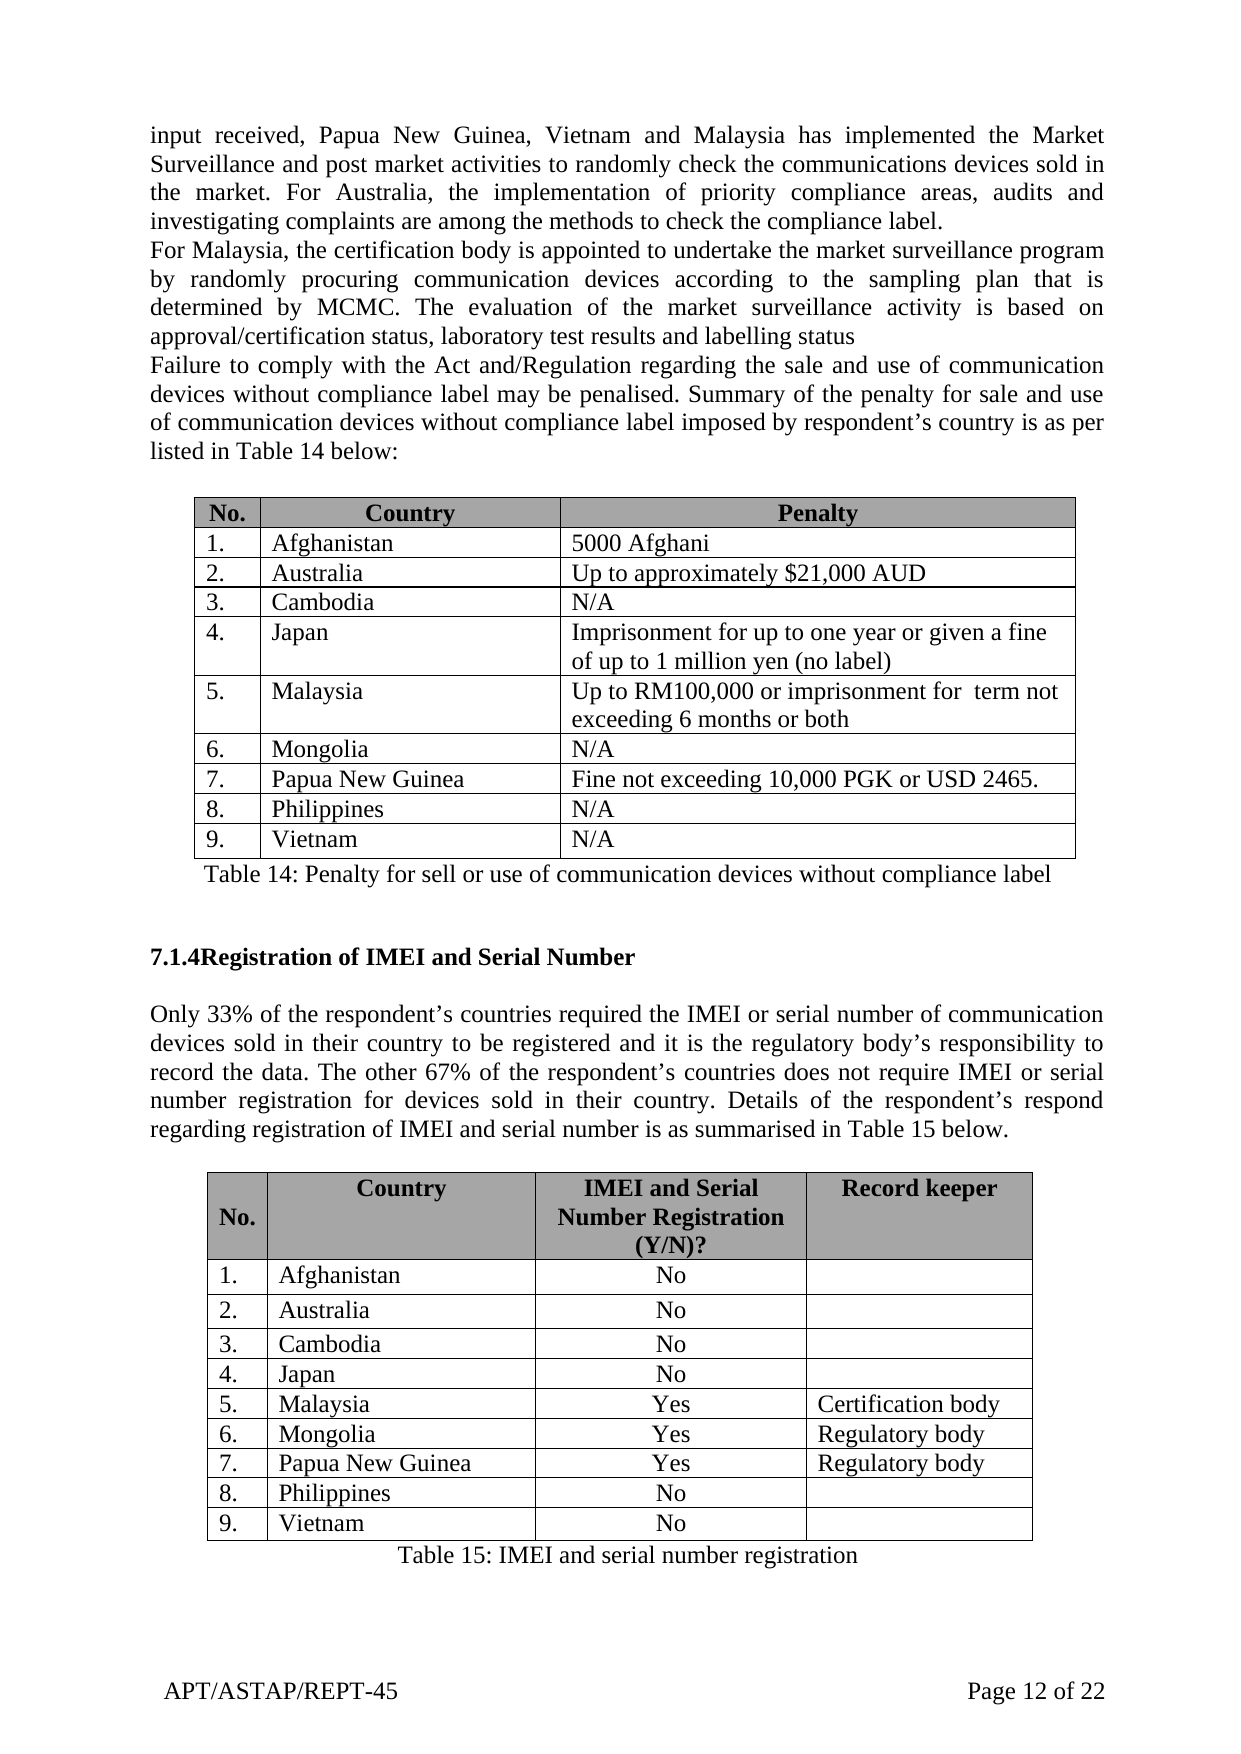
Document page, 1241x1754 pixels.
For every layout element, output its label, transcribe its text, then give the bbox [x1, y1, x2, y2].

table_cell 6. [195, 734, 260, 763]
table_cell Yes [536, 1419, 806, 1447]
table_header IMEI and Serial Number Registration (Y/N)? [536, 1173, 806, 1259]
table_cell Yes [536, 1449, 806, 1477]
table_cell Afghanistan [261, 528, 560, 557]
table_cell No [536, 1260, 806, 1294]
table_cell 3. [208, 1329, 267, 1358]
table_cell 8. [208, 1478, 267, 1507]
table_cell No [536, 1295, 806, 1328]
table_cell 7. [208, 1449, 267, 1477]
table_cell 2. [208, 1295, 267, 1328]
table_cell 5000 Afghani [561, 528, 1075, 557]
table_cell Up to RM100,000 or imprisonment for term not exceeding 6 months or both [561, 676, 1075, 733]
text For Malaysia, the certification body is appointed to undertake the market surveillance program by randomly procuring communication devices according to the sampling plan that is determined by MCMC. The evaluation of the market surveillance activity is based on approval/certification status, laboratory test results and labelling status [150, 235, 1105, 350]
table_cell [807, 1260, 1032, 1294]
table_cell 4. [195, 617, 260, 675]
table_cell No [536, 1508, 806, 1539]
table_cell Regulatory body [807, 1449, 1032, 1477]
table_cell 5. [208, 1389, 267, 1418]
table_cell N/A [561, 734, 1075, 763]
table_cell Philippines [268, 1478, 535, 1507]
table_cell Cambodia [261, 588, 560, 616]
table_cell No [536, 1329, 806, 1358]
table_cell 2. [195, 558, 260, 586]
table_cell 7. [195, 764, 260, 793]
table_cell Australia [261, 558, 560, 586]
table_cell No [536, 1359, 806, 1388]
table_cell Mongolia [261, 734, 560, 763]
text Table 15: IMEI and serial number registration [150, 1541, 1105, 1569]
table_header No. [195, 498, 260, 527]
table_cell Certification body [807, 1389, 1032, 1418]
table_cell Vietnam [268, 1508, 535, 1539]
table_cell Vietnam [261, 824, 560, 858]
table_cell N/A [561, 794, 1075, 823]
table_cell Fine not exceeding 10,000 PGK or USD 2465. [561, 764, 1075, 793]
text Failure to comply with the Act and/Regulation regarding the sale and use of communication devices without compliance label may be penalised. Summary of the penalty for sale and use of communication devices without compliance label imposed by respondent’s country is as per listed in Table 14 below: [150, 350, 1105, 465]
table_header Country [268, 1173, 535, 1259]
table_cell 1. [195, 528, 260, 557]
table_header Country [261, 498, 560, 527]
table_cell 8. [195, 794, 260, 823]
table_cell Philippines [261, 794, 560, 823]
text Only 33% of the respondent’s countries required the IMEI or serial number of communication devices sold in their country to be registered and it is the regulatory body’s responsibility to record the data. The other 67% of the respondent’s countries does not require IMEI or serial number registration for devices sold in their country. Details of the respondent’s respond regarding registration of IMEI and serial number is as summarised in Table 15 below. [150, 999, 1105, 1143]
table_cell Japan [261, 617, 560, 675]
table_header Record keeper [807, 1173, 1032, 1259]
table_cell 9. [208, 1508, 267, 1539]
table_cell Malaysia [261, 676, 560, 733]
table_header Penalty [561, 498, 1075, 527]
table_cell 5. [195, 676, 260, 733]
table_cell [807, 1359, 1032, 1388]
table_cell Afghanistan [268, 1260, 535, 1294]
table_cell 9. [195, 824, 260, 858]
table_cell [807, 1329, 1032, 1358]
table_cell Imprisonment for up to one year or given a fine of up to 1 million yen (no label) [561, 617, 1075, 675]
table_header No. [208, 1173, 267, 1259]
table_cell [807, 1295, 1032, 1328]
table_cell Papua New Guinea [268, 1449, 535, 1477]
table_cell No [536, 1478, 806, 1507]
table_cell Papua New Guinea [261, 764, 560, 793]
table_cell Australia [268, 1295, 535, 1328]
text Table 14: Penalty for sell or use of communication devices without compliance label [150, 522, 1105, 888]
table_cell [807, 1508, 1032, 1539]
table_cell 3. [195, 588, 260, 616]
table_cell Malaysia [268, 1389, 535, 1418]
table_cell Japan [268, 1359, 535, 1388]
table_cell N/A [561, 824, 1075, 858]
table_cell [807, 1478, 1032, 1507]
table_cell 4. [208, 1359, 267, 1388]
table_cell 6. [208, 1419, 267, 1447]
table_cell Regulatory body [807, 1419, 1032, 1447]
table_cell Cambodia [268, 1329, 535, 1358]
table_cell N/A [561, 588, 1075, 616]
table_cell Yes [536, 1389, 806, 1418]
subtitle Registration of IMEI and Serial Number [150, 942, 1105, 971]
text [150, 120, 1105, 235]
table_cell Up to approximately $21,000 AUD [561, 558, 1075, 586]
table_cell Mongolia [268, 1419, 535, 1447]
table_cell 1. [208, 1260, 267, 1294]
